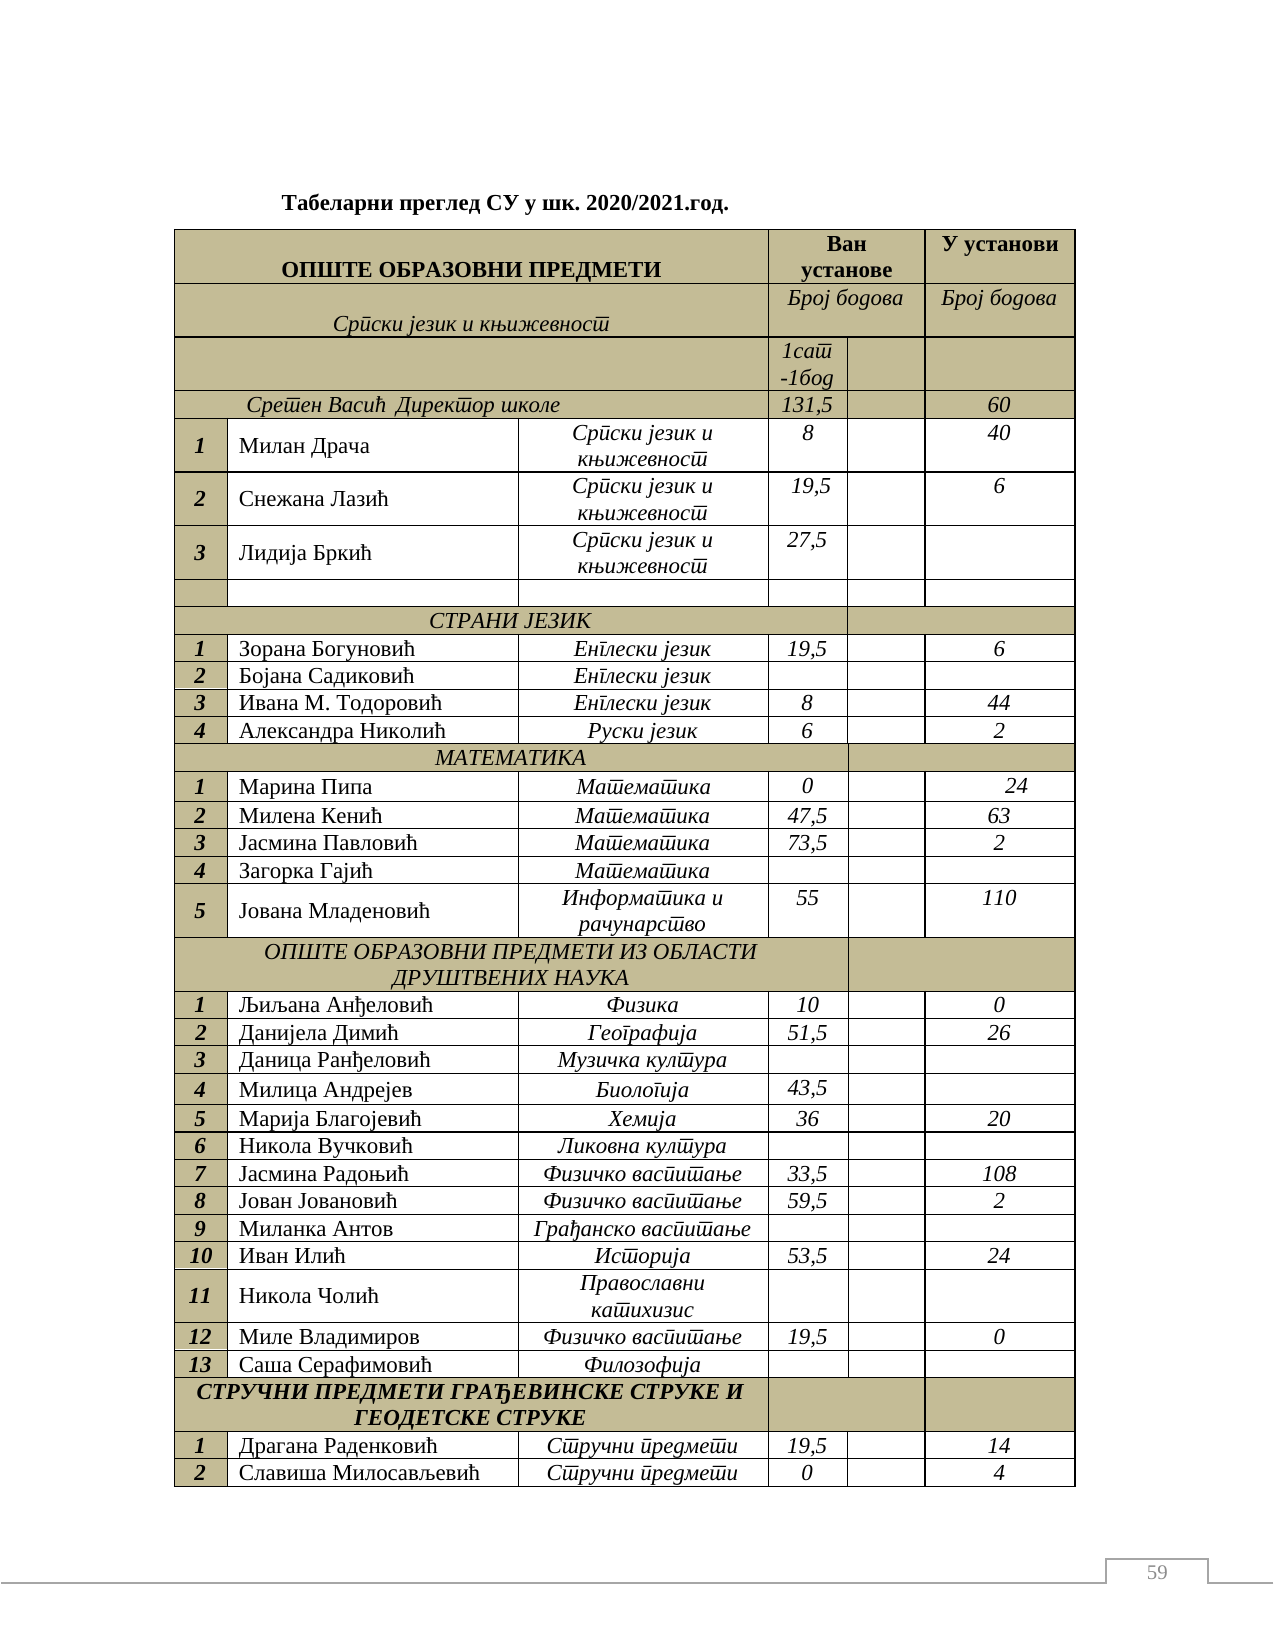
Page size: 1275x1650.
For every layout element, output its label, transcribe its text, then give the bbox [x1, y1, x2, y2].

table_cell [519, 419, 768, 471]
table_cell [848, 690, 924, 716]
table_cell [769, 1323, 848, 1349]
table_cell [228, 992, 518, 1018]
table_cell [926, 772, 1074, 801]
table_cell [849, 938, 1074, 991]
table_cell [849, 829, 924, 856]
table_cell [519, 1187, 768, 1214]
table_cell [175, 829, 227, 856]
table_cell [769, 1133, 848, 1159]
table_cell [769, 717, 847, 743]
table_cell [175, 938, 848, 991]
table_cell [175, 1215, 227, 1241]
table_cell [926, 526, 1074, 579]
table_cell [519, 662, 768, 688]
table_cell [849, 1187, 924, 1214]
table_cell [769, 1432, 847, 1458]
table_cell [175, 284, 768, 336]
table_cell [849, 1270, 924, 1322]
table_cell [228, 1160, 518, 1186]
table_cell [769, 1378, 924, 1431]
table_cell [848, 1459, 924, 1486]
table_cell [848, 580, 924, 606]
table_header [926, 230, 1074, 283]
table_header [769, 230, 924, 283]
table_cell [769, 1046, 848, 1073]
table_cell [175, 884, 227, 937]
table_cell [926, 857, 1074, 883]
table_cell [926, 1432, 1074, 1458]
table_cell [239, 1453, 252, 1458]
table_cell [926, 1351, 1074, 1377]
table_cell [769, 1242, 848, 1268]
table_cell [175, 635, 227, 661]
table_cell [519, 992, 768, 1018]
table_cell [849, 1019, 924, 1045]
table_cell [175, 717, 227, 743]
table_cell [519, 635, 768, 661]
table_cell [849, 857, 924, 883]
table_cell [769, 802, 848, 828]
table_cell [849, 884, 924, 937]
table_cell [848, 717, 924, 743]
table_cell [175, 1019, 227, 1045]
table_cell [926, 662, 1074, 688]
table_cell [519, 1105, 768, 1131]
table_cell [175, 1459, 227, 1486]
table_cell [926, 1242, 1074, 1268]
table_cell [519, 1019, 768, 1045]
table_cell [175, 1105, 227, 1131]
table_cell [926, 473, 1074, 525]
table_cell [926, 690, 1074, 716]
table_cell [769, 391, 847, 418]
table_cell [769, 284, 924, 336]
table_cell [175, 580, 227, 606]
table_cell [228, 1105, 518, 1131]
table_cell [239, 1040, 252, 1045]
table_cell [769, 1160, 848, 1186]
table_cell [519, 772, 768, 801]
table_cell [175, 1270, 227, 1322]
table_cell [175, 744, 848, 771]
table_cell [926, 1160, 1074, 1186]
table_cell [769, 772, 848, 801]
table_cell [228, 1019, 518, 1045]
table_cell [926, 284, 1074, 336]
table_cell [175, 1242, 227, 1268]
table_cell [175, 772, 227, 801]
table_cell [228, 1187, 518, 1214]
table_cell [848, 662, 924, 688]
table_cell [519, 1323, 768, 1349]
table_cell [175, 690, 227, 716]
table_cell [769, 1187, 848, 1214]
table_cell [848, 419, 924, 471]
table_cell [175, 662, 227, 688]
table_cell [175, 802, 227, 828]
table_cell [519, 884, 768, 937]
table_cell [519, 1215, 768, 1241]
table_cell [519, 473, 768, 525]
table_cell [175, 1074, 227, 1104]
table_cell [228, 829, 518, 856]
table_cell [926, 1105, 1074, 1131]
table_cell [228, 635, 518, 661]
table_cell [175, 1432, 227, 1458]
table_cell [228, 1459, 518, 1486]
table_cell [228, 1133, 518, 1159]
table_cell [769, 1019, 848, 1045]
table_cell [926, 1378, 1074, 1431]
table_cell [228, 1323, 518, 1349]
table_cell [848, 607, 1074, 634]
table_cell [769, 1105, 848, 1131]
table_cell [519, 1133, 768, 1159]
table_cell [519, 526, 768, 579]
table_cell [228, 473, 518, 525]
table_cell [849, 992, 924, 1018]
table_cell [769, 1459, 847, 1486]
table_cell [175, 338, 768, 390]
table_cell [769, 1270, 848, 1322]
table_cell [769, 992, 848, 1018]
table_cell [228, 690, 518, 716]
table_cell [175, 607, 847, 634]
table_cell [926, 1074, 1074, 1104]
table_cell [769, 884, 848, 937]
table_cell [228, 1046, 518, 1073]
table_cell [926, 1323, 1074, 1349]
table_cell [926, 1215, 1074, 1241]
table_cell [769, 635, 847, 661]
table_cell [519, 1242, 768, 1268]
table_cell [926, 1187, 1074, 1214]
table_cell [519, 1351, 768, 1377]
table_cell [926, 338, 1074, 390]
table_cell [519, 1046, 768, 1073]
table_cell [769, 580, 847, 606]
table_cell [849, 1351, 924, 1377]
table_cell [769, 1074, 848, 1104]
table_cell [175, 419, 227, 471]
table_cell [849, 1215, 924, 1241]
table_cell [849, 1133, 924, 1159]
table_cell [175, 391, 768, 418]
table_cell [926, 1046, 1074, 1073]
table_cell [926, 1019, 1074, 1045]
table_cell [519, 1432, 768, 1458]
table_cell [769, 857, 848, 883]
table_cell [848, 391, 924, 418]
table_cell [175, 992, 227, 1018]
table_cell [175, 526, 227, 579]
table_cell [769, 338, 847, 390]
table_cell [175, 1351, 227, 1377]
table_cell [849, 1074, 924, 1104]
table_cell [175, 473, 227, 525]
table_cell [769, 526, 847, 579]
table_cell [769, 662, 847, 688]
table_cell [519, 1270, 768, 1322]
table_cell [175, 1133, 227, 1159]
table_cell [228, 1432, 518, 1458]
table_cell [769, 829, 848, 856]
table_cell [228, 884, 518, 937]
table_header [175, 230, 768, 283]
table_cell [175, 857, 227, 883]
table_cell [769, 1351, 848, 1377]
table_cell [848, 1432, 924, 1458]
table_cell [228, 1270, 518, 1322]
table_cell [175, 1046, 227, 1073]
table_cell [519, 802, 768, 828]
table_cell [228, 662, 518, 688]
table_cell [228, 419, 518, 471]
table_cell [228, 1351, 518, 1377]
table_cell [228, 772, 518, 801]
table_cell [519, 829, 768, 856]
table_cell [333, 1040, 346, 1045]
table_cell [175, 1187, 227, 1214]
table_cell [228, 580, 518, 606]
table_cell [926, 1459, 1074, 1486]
text Табеларни преглед СУ у шк. 2020/2021.год. [150, 189, 1125, 216]
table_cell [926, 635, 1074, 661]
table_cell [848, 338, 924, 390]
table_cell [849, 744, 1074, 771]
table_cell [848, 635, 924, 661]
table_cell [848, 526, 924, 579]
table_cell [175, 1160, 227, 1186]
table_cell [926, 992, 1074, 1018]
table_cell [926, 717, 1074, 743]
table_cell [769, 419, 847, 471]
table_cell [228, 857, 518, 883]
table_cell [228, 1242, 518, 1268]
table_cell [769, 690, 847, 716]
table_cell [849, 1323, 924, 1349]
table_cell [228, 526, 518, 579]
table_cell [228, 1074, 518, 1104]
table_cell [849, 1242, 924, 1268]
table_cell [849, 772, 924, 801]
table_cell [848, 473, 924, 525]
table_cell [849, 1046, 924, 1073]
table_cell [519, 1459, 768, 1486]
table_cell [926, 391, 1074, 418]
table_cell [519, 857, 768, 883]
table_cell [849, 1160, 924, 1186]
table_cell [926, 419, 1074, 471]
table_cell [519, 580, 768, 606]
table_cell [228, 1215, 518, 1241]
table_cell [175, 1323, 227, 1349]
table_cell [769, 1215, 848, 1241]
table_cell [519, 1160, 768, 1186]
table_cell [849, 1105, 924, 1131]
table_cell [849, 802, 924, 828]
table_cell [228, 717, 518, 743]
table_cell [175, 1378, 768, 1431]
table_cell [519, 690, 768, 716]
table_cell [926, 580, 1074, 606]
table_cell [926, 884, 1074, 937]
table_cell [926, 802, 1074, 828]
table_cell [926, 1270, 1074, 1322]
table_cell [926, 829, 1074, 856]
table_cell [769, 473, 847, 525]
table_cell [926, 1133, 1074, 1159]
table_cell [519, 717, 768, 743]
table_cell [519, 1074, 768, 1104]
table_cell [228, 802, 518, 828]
